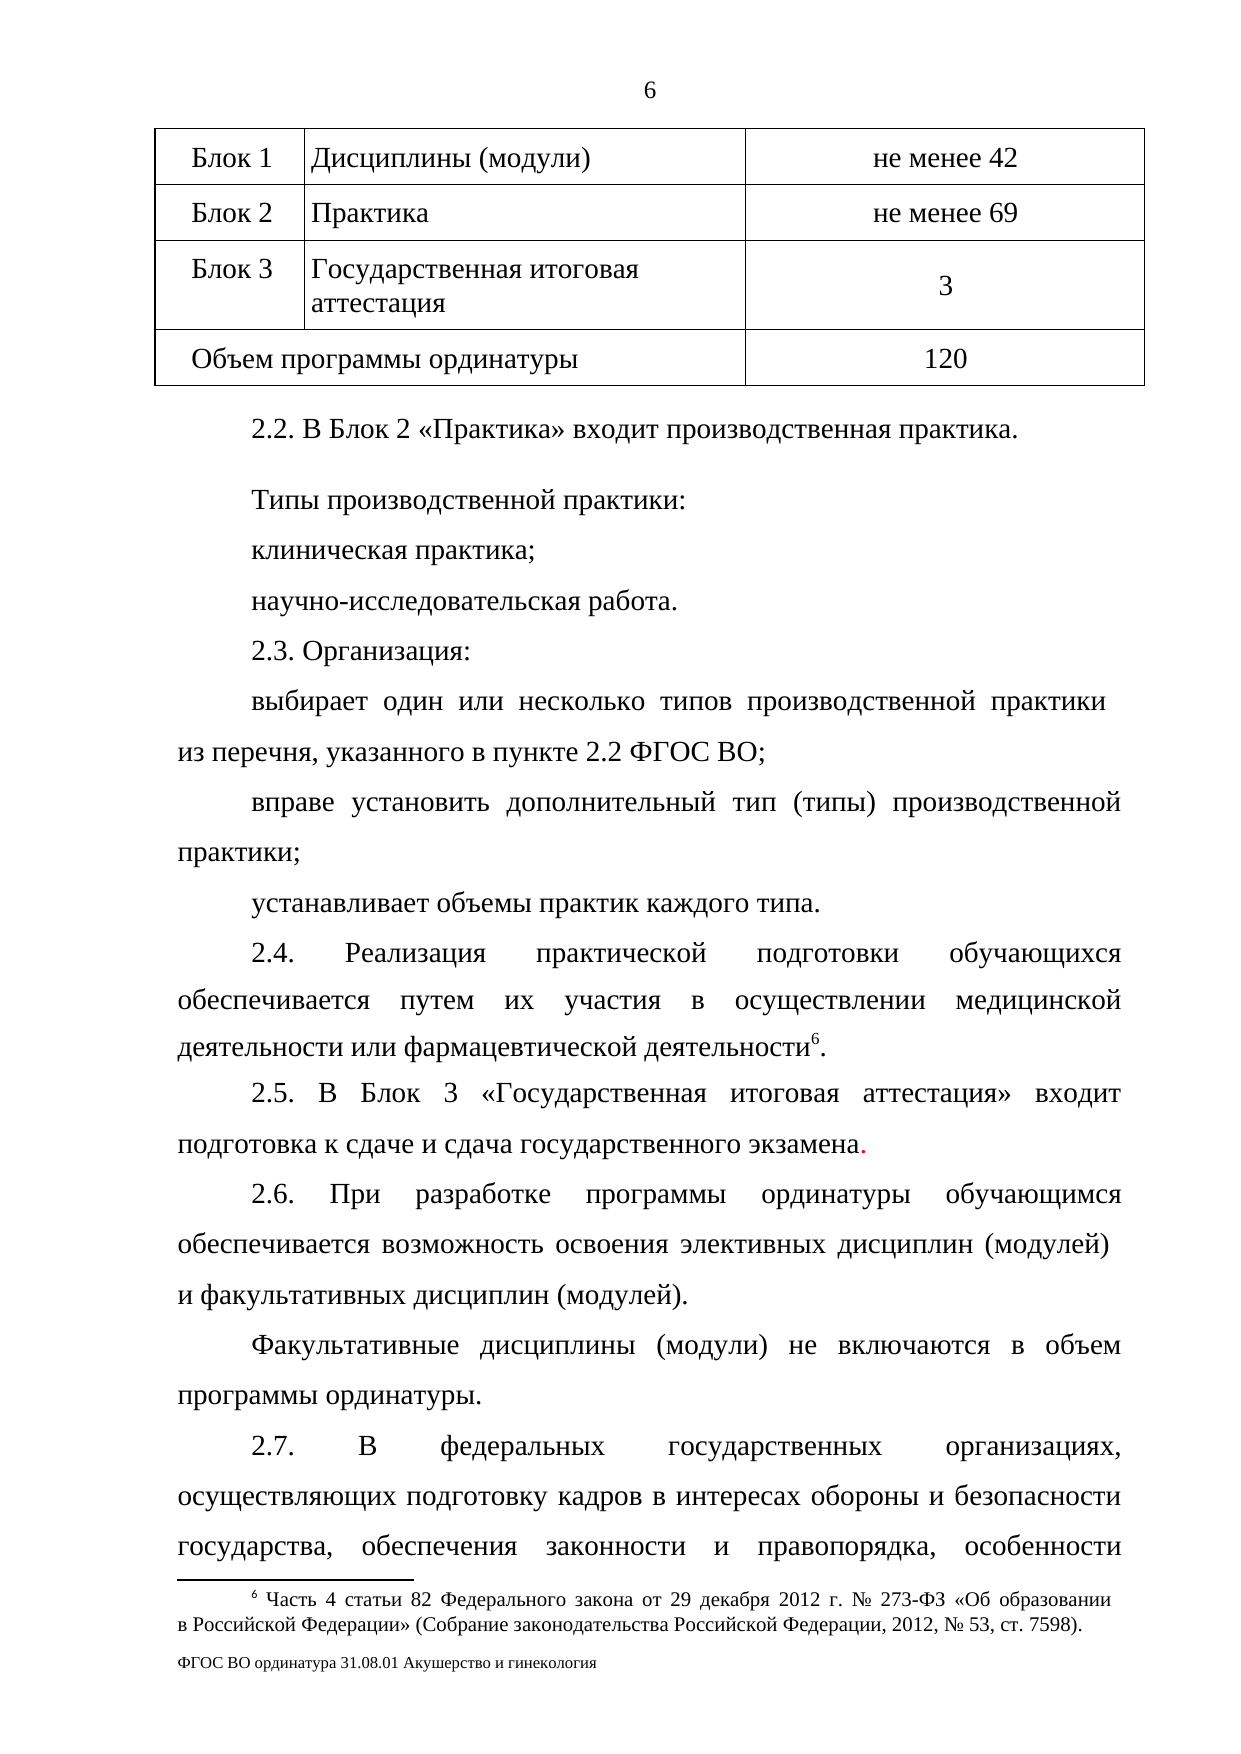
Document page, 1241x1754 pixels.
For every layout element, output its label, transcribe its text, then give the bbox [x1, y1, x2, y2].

text вправе установить дополнительный тип (типы) производственной практики; [177, 784, 1122, 868]
text 2.3. Организация: [177, 633, 1122, 667]
table_cell не менее 69 [746, 185, 1144, 240]
table_cell Блок 2 [156, 185, 304, 240]
table_cell Государственная итоговая аттестация [305, 241, 745, 329]
text Типы производственной практики: [177, 482, 1122, 516]
table_cell не менее 42 [746, 129, 1144, 184]
table_cell Блок 1 [156, 129, 304, 184]
text 2.2. В Блок 2 «Практика» входит производственная практика. [177, 411, 1122, 444]
text устанавливает объемы практик каждого типа. [177, 885, 1122, 918]
text клиническая практика; [177, 532, 1122, 566]
table_cell Блок 3 [156, 241, 304, 329]
table_cell Дисциплины (модули) [305, 129, 745, 184]
text 2.4. Реализация практической подготовки обучающихся обеспечивается путем их участия в осуществлении медицинской деятельности или фармацевтической деятельности. [177, 935, 1122, 1062]
text выбирает один или несколько типов производственной практики из перечня, указанного в пункте 2.2 ФГОС ВО; [177, 683, 1122, 767]
table_cell 120 [746, 330, 1144, 385]
text 2.5. В Блок 3 «Государственная итоговая аттестация» входит подготовка к сдаче и сдача государственного экзамена. [177, 1076, 1122, 1159]
table_cell Практика [305, 185, 745, 240]
table_cell 3 [746, 241, 1144, 329]
text 2.6. При разработке программы ординатуры обучающимся обеспечивается возможность освоения элективных дисциплин (модулей) и факультативных дисциплин (модулей). [177, 1176, 1122, 1310]
table_cell Объем программы ординатуры [156, 330, 745, 385]
text Факультативные дисциплины (модули) не включаются в объем программы ординатуры. [177, 1327, 1122, 1411]
text научно-исследовательская работа. [177, 583, 1122, 616]
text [177, 1428, 1122, 1562]
